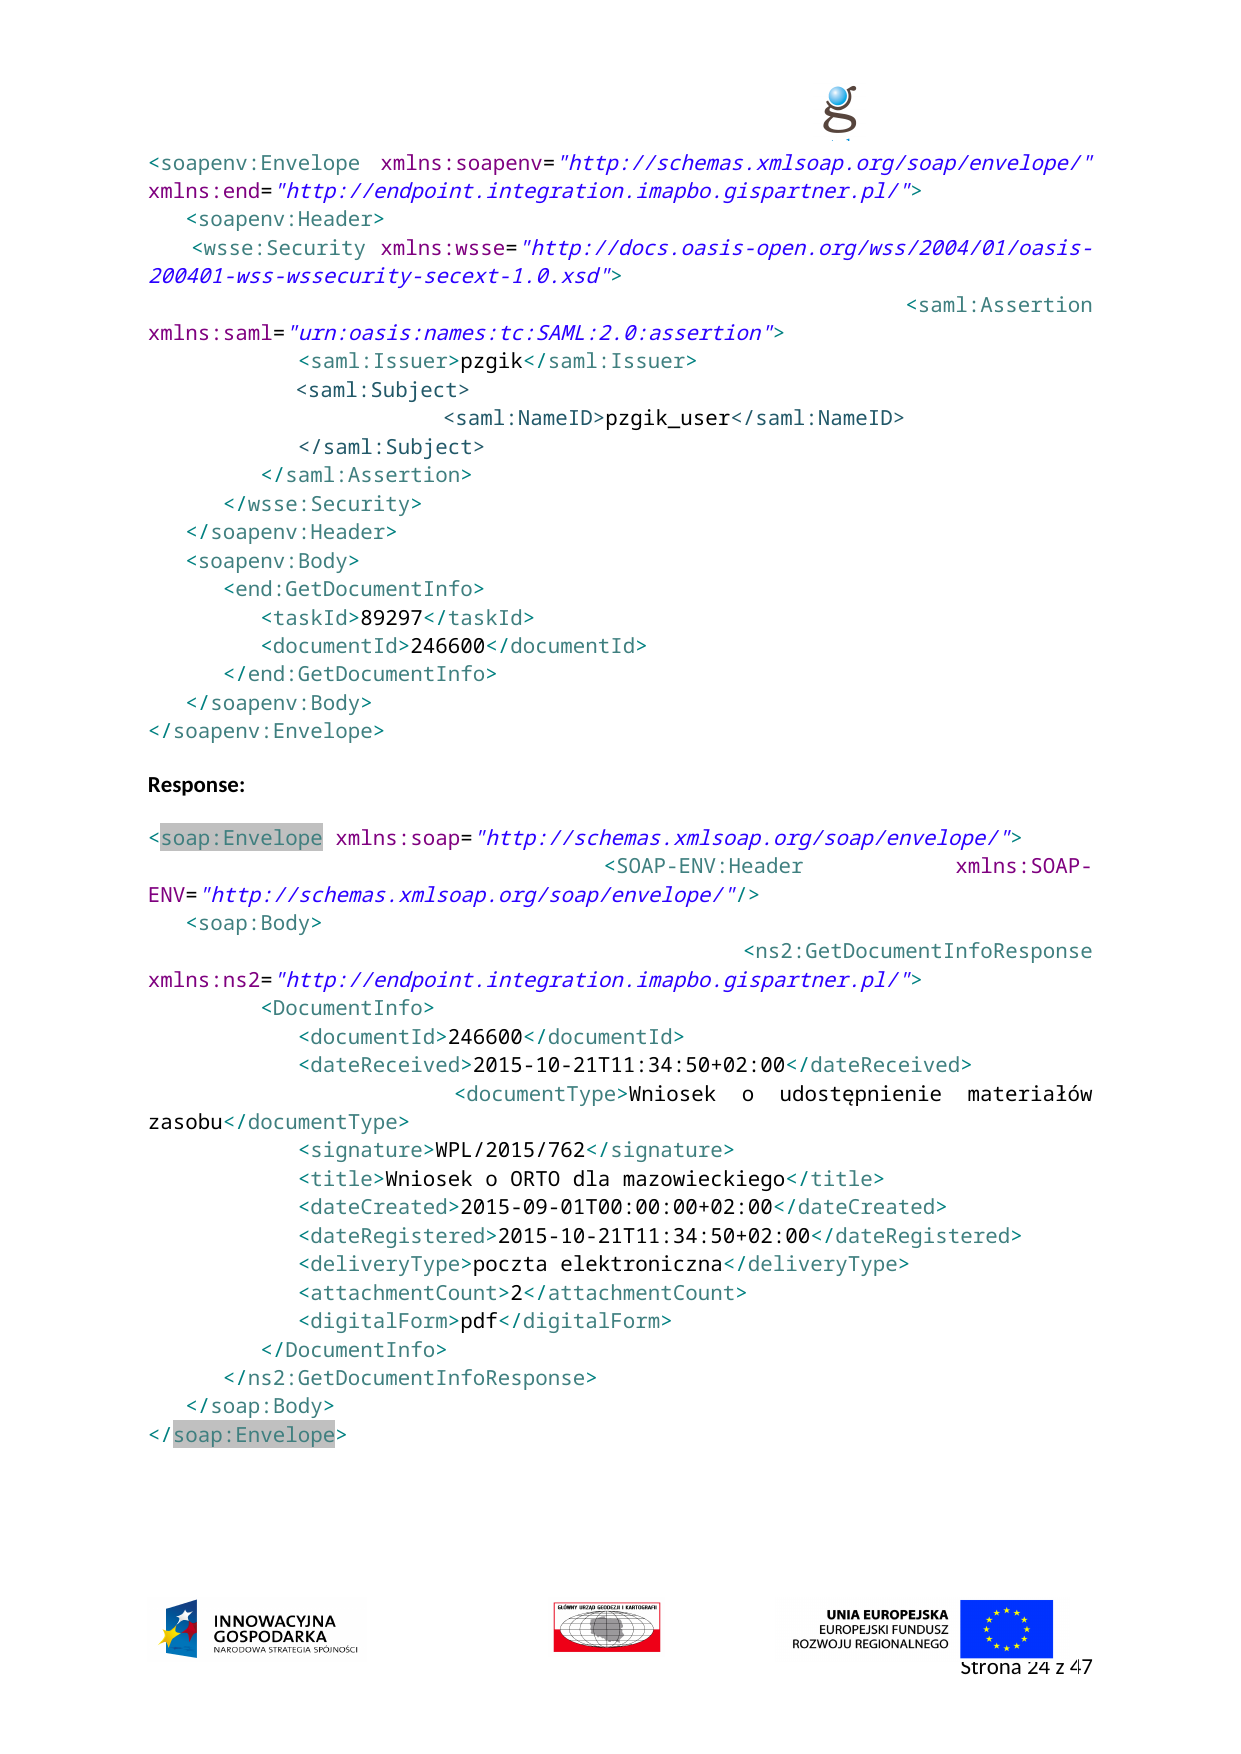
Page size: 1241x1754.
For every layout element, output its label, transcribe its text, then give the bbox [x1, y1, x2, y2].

text <soap:Body> [148, 908, 1093, 937]
text <soap:Envelope xmlns:soap="http://schemas.xmlsoap.org/soap/envelope/"> [323, 823, 1093, 851]
text </end:GetDocumentInfo> [148, 659, 1093, 688]
text <dateRegistered>2015-10-21T11:34:50+02:00</dateRegistered> [148, 1221, 1093, 1249]
text </saml:Assertion> [148, 460, 1093, 489]
text </soapenv:Envelope> [148, 716, 1093, 745]
text <saml:NameID>pzgik_user</saml:NameID> [148, 403, 1093, 432]
picture [548, 1597, 666, 1657]
text <ns2:GetDocumentInfoResponse xmlns:ns2="http://endpoint.integration.imapbo.gispartner.pl/"> [148, 937, 1093, 993]
text </saml:Subject> [148, 432, 1093, 460]
text <documentType>Wniosek o udostępnienie materiałów zasobu</documentType> [148, 1079, 1093, 1136]
text </DocumentInfo> [148, 1335, 1093, 1363]
text <signature>WPL/2015/762</signature> [148, 1136, 1093, 1164]
text <soapenv:Body> [148, 546, 1093, 574]
text <soapenv:Envelope xmlns:soapenv="http://schemas.xmlsoap.org/soap/envelope/" xmlns:end="http://endpoint.integration.imapbo.gispartner.pl/"> [148, 148, 1093, 204]
text </soap:Envelope> [335, 1420, 1093, 1448]
picture [774, 1597, 1070, 1662]
text <documentId>246600</documentId> [148, 631, 1093, 659]
text <SOAP-ENV:Header xmlns:SOAP-ENV="http://schemas.xmlsoap.org/soap/envelope/"/> [148, 851, 1093, 908]
text <documentId>246600</documentId> [148, 1022, 1093, 1050]
text <saml:Issuer>pzgik</saml:Issuer> [148, 347, 1093, 375]
text <taskId>89297</taskId> [148, 603, 1093, 631]
text <attachmentCount>2</attachmentCount> [148, 1278, 1093, 1306]
text Response: [148, 770, 1093, 798]
text <wsse:Security xmlns:wsse="http://docs.oasis-open.org/wss/2004/01/oasis-200401-wss-wssecurity-secext-1.0.xsd"> [148, 233, 1093, 290]
text </ns2:GetDocumentInfoResponse> [148, 1363, 1093, 1392]
text <title>Wniosek o ORTO dla mazowieckiego</title> [148, 1164, 1093, 1192]
text <end:GetDocumentInfo> [148, 574, 1093, 603]
text <dateCreated>2015-09-01T00:00:00+02:00</dateCreated> [148, 1192, 1093, 1221]
picture [147, 1597, 368, 1662]
picture [812, 83, 866, 141]
text </soapenv:Header> [148, 517, 1093, 546]
text <DocumentInfo> [148, 993, 1093, 1022]
text <saml:Assertion xmlns:saml="urn:oasis:names:tc:SAML:2.0:assertion"> [148, 290, 1093, 347]
text <digitalForm>pdf</digitalForm> [148, 1306, 1093, 1335]
text <deliveryType>poczta elektroniczna</deliveryType> [148, 1249, 1093, 1278]
text </soap:Body> [148, 1392, 1093, 1420]
text <saml:Subject> [148, 375, 1093, 403]
text <dateReceived>2015-10-21T11:34:50+02:00</dateReceived> [148, 1050, 1093, 1079]
text <soapenv:Header> [148, 204, 1093, 233]
text </wsse:Security> [148, 489, 1093, 517]
text </soapenv:Body> [148, 688, 1093, 716]
